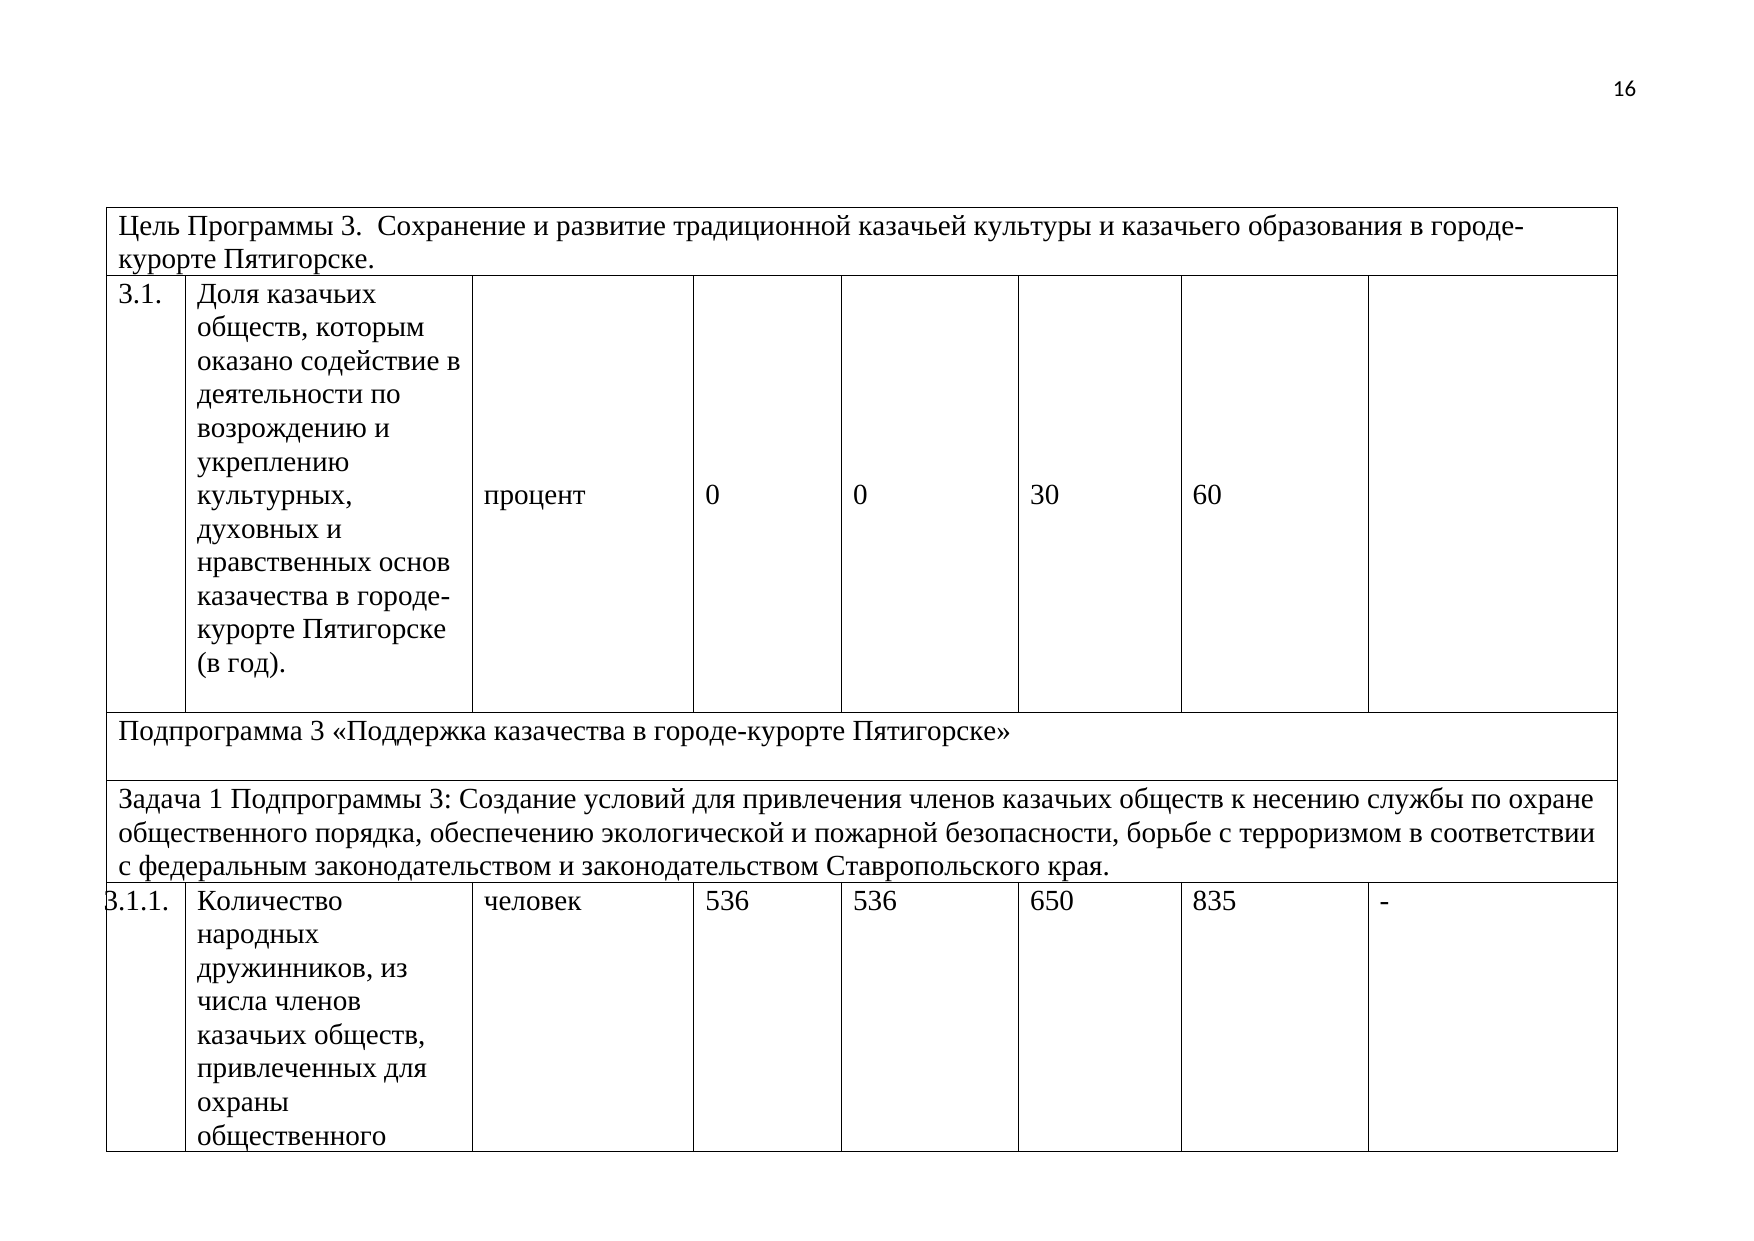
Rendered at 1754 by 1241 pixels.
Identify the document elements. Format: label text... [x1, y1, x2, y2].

table_cell 3.1.1. [107, 883, 185, 1151]
table_cell 0 [842, 276, 1018, 712]
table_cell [186, 883, 472, 1151]
table_cell 0 [694, 276, 841, 712]
table_cell человек [473, 883, 693, 1151]
table_cell 835 [1182, 883, 1368, 1151]
table_cell 536 [694, 883, 841, 1151]
table_cell 60 [1182, 276, 1368, 712]
table_cell 30 [1019, 276, 1181, 712]
table_cell Цель Программы 3. Сохранение и развитие традиционной казачьей культуры и казачьего образования в городе-курорте Пятигорске. [107, 208, 1617, 275]
table_cell Подпрограмма 3 «Поддержка казачества в городе-курорте Пятигорске» [107, 713, 1617, 780]
table_cell - [1369, 883, 1617, 1151]
table_cell 650 [1019, 883, 1181, 1151]
table_cell процент [473, 276, 693, 712]
table_cell Доля казачьих обществ, которым оказано содействие в деятельности по возрождению и укреплению культурных, духовных и нравственных основ казачества в городе-курорте Пятигорске (в год). [186, 276, 472, 712]
table_cell Задача 1 Подпрограммы 3: Создание условий для привлечения членов казачьих обществ к несению службы по охране общественного порядка, обеспечению экологической и пожарной безопасности, борьбе с терроризмом в соответствии с федеральным законодательством и законодательством Ставропольского края. [107, 781, 1617, 882]
table_cell 536 [842, 883, 1018, 1151]
table_cell [1369, 276, 1617, 712]
table_cell 3.1. [107, 276, 185, 712]
